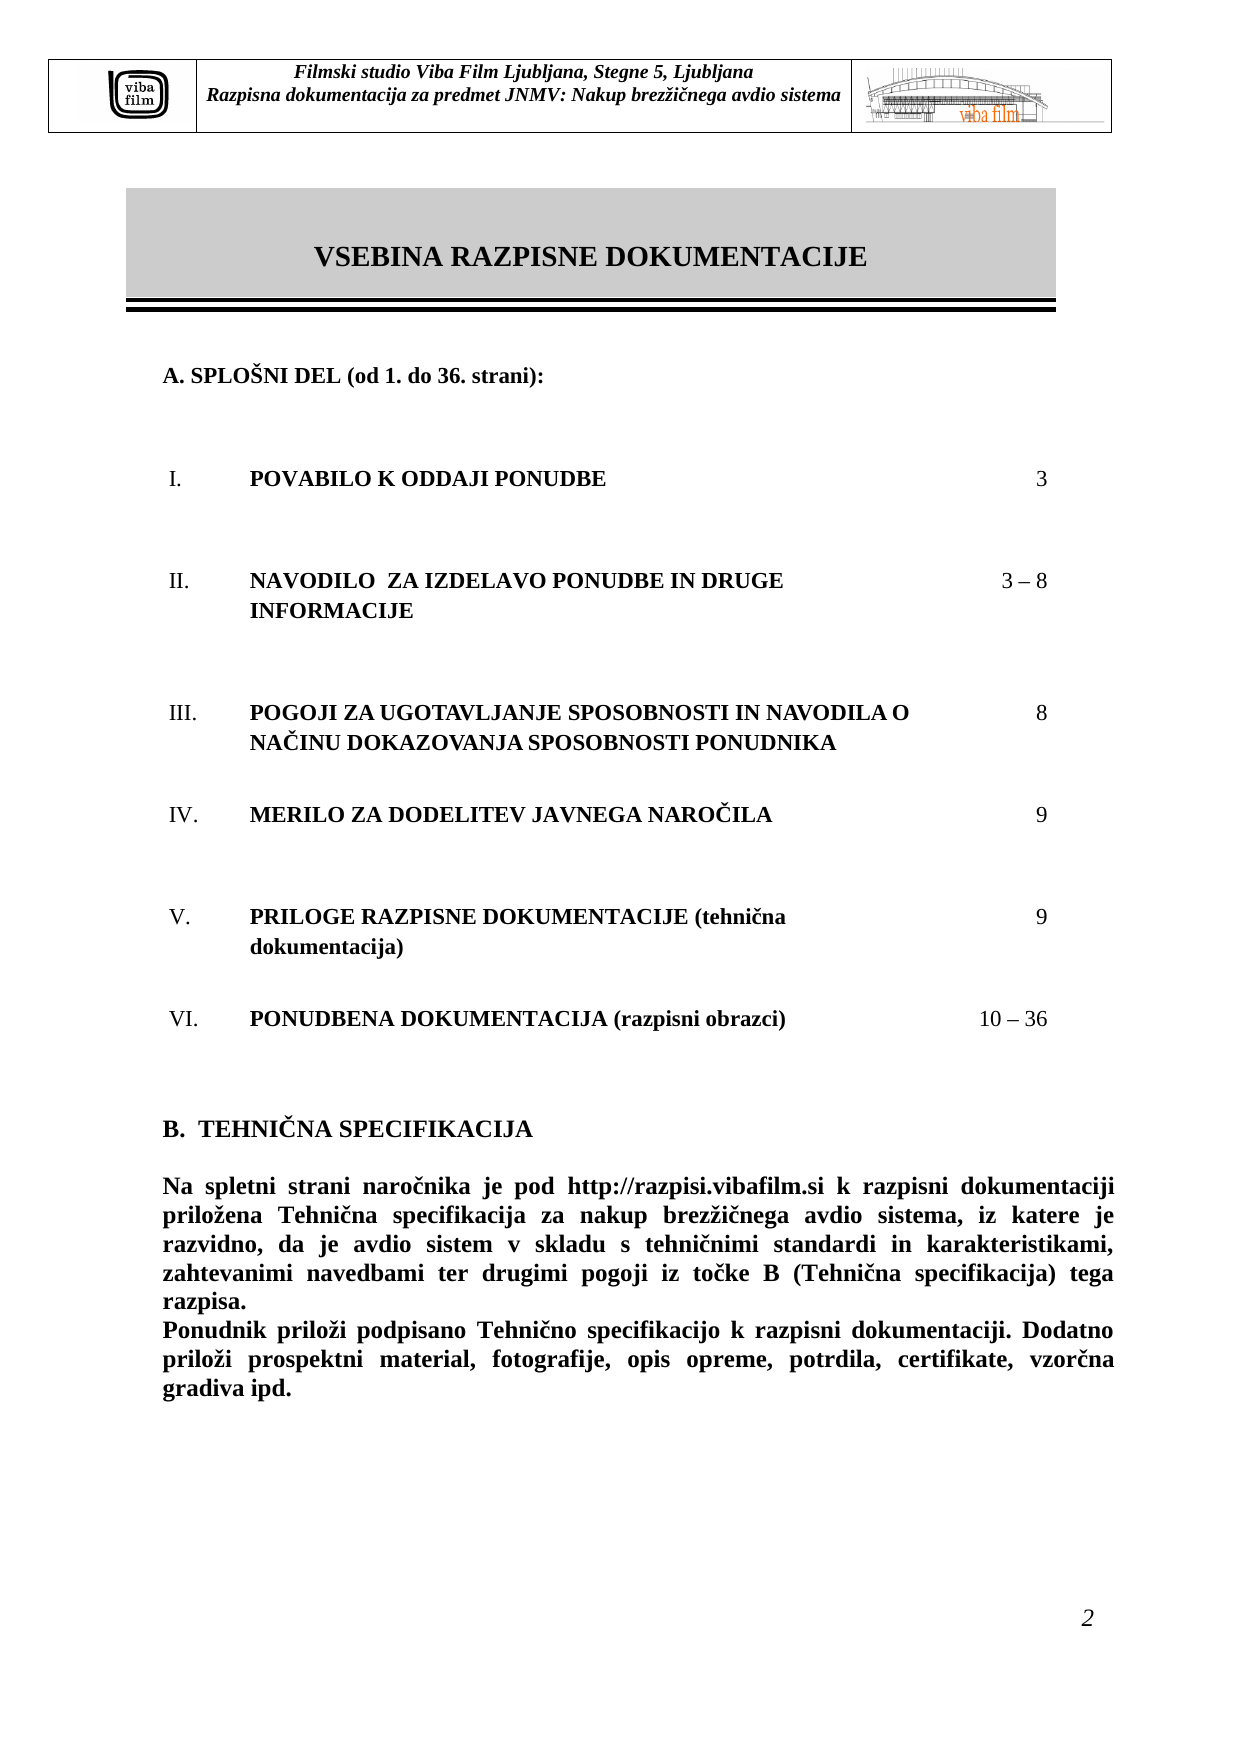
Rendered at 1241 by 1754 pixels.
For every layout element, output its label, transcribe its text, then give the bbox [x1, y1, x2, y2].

table_header I. [161, 465, 242, 567]
text B. TEHNIČNA SPECIFIKACIJA [162, 1114, 1115, 1143]
picture [76, 60, 196, 122]
text Ponudnik priloži podpisano Tehnično specifikacijo k razpisni dokumentaciji. Dodatno priloži prospektni material, fotografije, opis opreme, potrdila, certifikate, vzorčna gradiva ipd. [162, 1315, 1115, 1401]
table_header VSEBINA RAZPISNE DOKUMENTACIJE [126, 188, 1056, 297]
table_cell II. [161, 567, 242, 699]
table_cell IV. [161, 801, 242, 903]
table_cell PRILOGE RAZPISNE DOKUMENTACIJE (tehnična dokumentacija) [242, 903, 929, 1005]
table_header 3 [929, 465, 1054, 567]
text A. SPLOŠNI DEL (od 1. do 36. strani): [162, 363, 1115, 389]
table_cell POGOJI ZA UGOTAVLJANJE SPOSOBNOSTI IN NAVODILA O NAČINU DOKAZOVANJA SPOSOBNOSTI PONUDNIKA [242, 699, 929, 801]
table_cell 3 – 8 [929, 567, 1054, 699]
table_cell VI. [161, 1005, 242, 1056]
table_cell 9 [929, 903, 1054, 1005]
table_cell NAVODILO ZA IZDELAVO PONUDBE IN DRUGE INFORMACIJE [242, 567, 929, 699]
table_cell III. [161, 699, 242, 801]
table_cell PONUDBENA DOKUMENTACIJA (razpisni obrazci) [242, 1005, 929, 1056]
text Na spletni strani naročnika je pod http://razpisi.vibafilm.si k razpisni dokumentaciji priložena Tehnična specifikacija za nakup brezžičnega avdio sistema, iz katere je razvidno, da je avdio sistem v skladu s tehničnimi standardi in karakteristikami, zahtevanimi navedbami ter drugimi pogoji iz točke B (Tehnična specifikacija) tega razpisa. [162, 1171, 1115, 1315]
table_cell 8 [929, 699, 1054, 801]
table_header POVABILO K ODDAJI PONUDBE [242, 465, 929, 567]
table_cell 9 [929, 801, 1054, 903]
table_cell MERILO ZA DODELITEV JAVNEGA NAROČILA [242, 801, 929, 903]
table_cell 10 – 36 [929, 1005, 1054, 1056]
table_cell V. [161, 903, 242, 1005]
